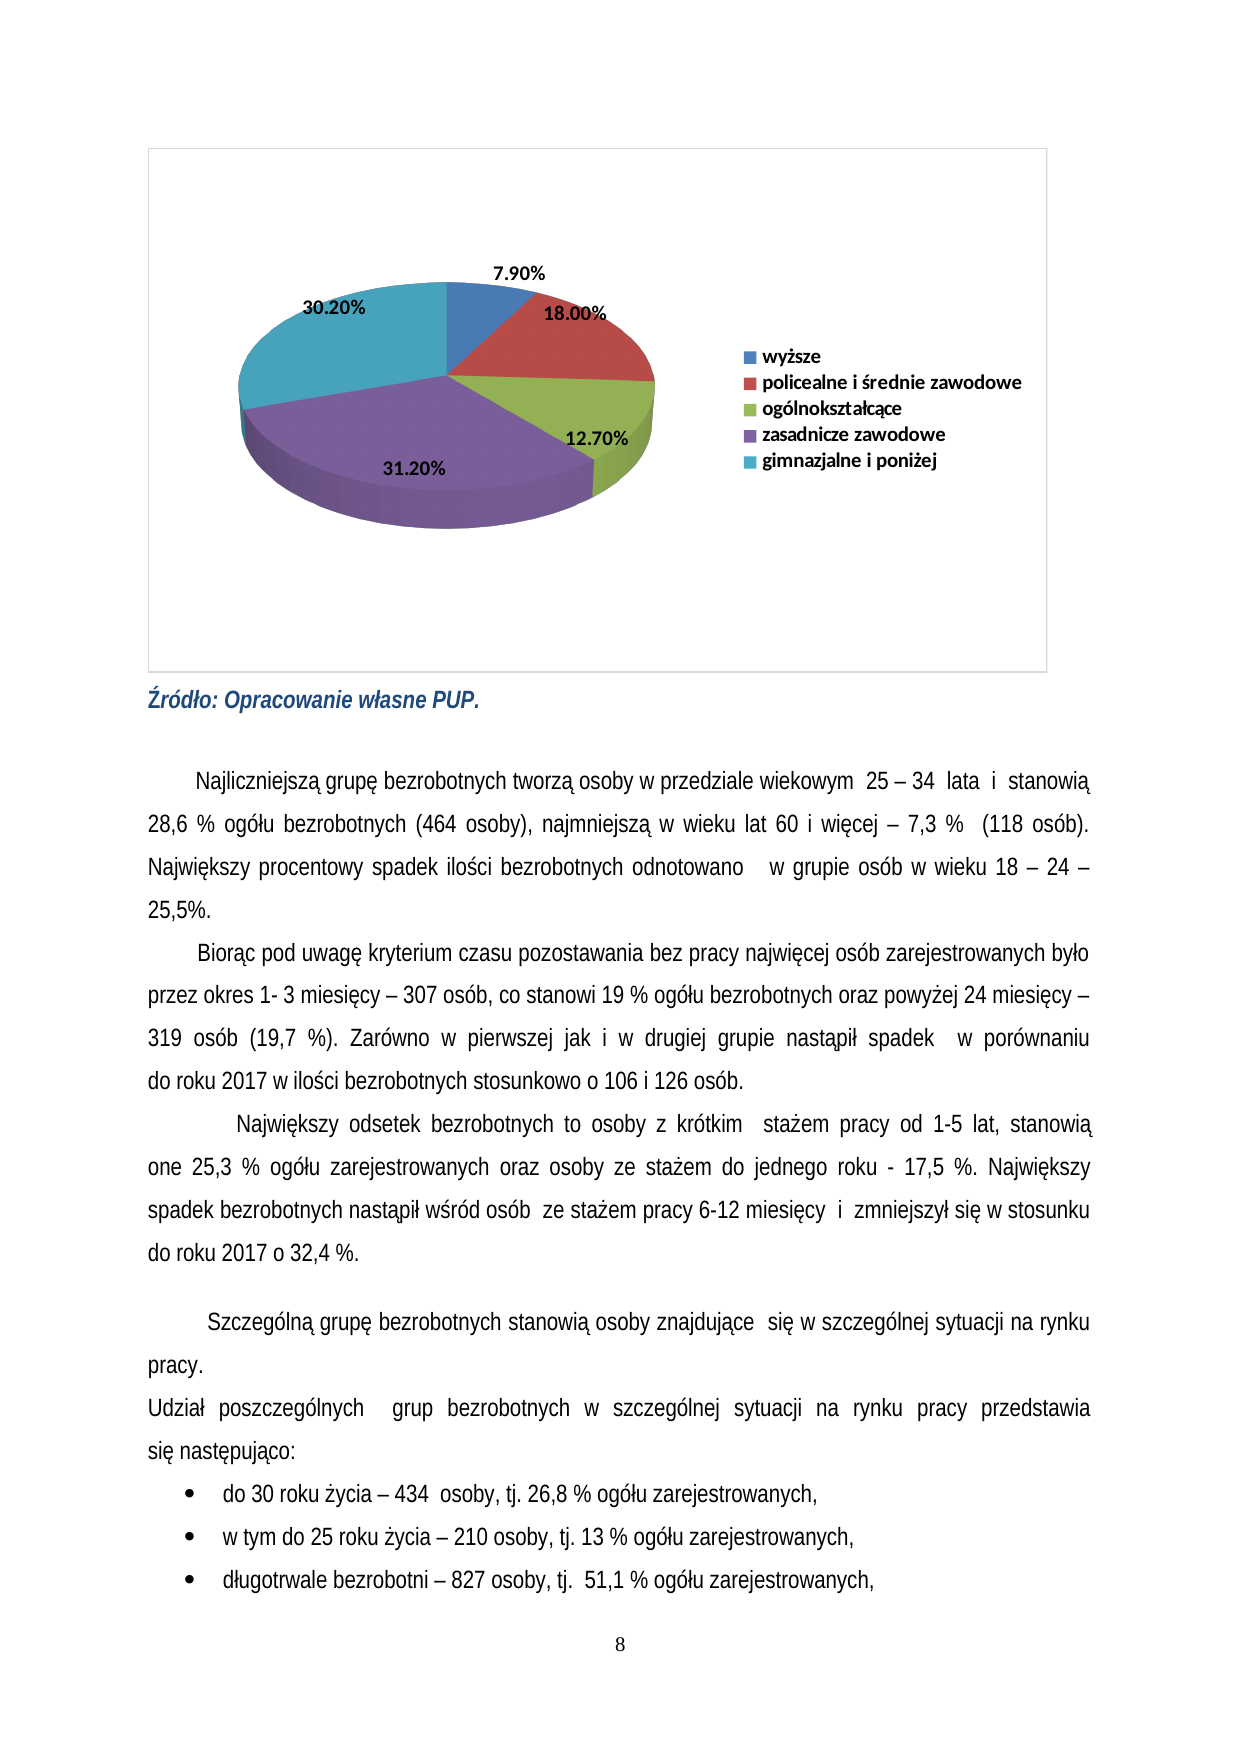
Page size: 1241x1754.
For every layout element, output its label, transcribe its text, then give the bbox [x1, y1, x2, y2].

list w tym do 25 roku życia – 210 osoby, tj. 13 % ogółu zarejestrowanych, [185, 1522, 1093, 1551]
text Szczególną grupę bezrobotnych stanowią osoby znajdujące się w szczególnej sytuacji na rynku pracy. [148, 1307, 1093, 1379]
text Największy odsetek bezrobotnych to osoby z krótkim stażem pracy od 1-5 lat, stanowią one 25,3 % ogółu zarejestrowanych oraz osoby ze stażem do jednego roku - 17,5 %. Największy spadek bezrobotnych nastąpił wśród osób ze stażem pracy 6-12 miesięcy i zmniejszył się w stosunku do roku 2017 o 32,4 %. [148, 1109, 1093, 1267]
text Udział poszczególnych grup bezrobotnych w szczególnej sytuacji na rynku pracy przedstawia się następująco: [148, 1393, 1093, 1464]
list do 30 roku życia – 434 osoby, tj. 26,8 % ogółu zarejestrowanych, [185, 1479, 1093, 1508]
list długotrwale bezrobotni – 827 osoby, tj. 51,1 % ogółu zarejestrowanych, [185, 1565, 1093, 1594]
text Źródło: Opracowanie własne PUP. [148, 684, 1093, 713]
text Biorąc pod uwagę kryterium czasu pozostawania bez pracy najwięcej osób zarejestrowanych było przez okres 1- 3 miesięcy – 307 osób, co stanowi 19 % ogółu bezrobotnych oraz powyżej 24 miesięcy – 319 osób (19,7 %). Zarówno w pierwszej jak i w drugiej grupie nastąpił spadek w porównaniu do roku 2017 w ilości bezrobotnych stosunkowo o 106 i 126 osób. [148, 937, 1093, 1095]
text Najliczniejszą grupę bezrobotnych tworzą osoby w przedziale wiekowym 25 – 34 lata i stanowią 28,6 % ogółu bezrobotnych (464 osoby), najmniejszą w wieku lat 60 i więcej – 7,3 % (118 osób). Największy procentowy spadek ilości bezrobotnych odnotowano w grupie osób w wieku 18 – 24 – 25,5%. [148, 766, 1093, 923]
